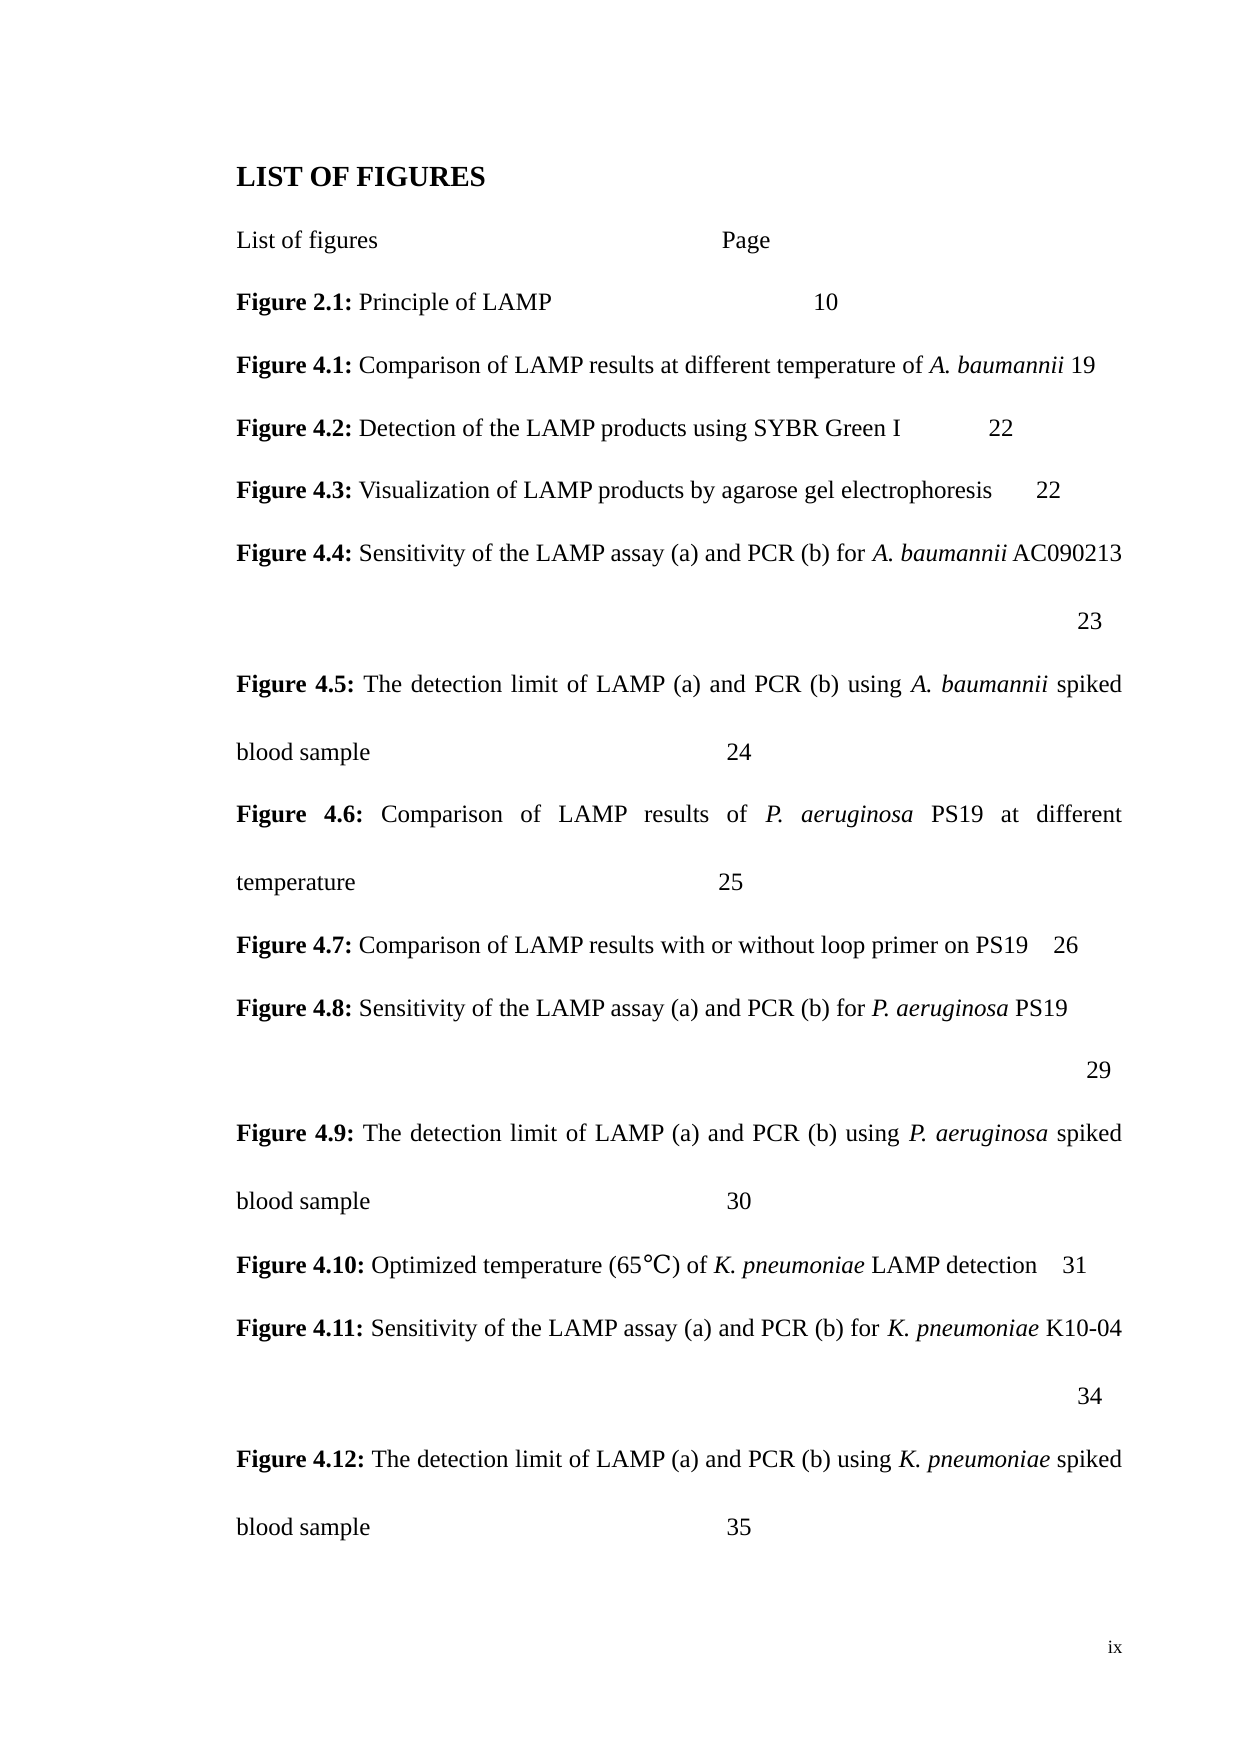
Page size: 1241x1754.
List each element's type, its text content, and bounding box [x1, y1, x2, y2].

text Figure 4.10: Optimized temperature (65℃) of K. pneumoniae LAMP detection 31 [236, 1246, 1122, 1280]
text Figure 4.6: Comparison of LAMP results of P. aeruginosa PS19 at different temperature 25 [236, 797, 1122, 899]
text List of figures Page [236, 222, 1122, 256]
subtitle LIST OF FIGURES [236, 159, 1122, 193]
text Figure 2.1: Principle of LAMP 10 [236, 285, 1122, 319]
text Figure 4.9: The detection limit of LAMP (a) and PCR (b) using P. aeruginosa spiked blood sample 30 [236, 1116, 1122, 1218]
text Figure 4.11: Sensitivity of the LAMP assay (a) and PCR (b) for K. pneumoniae K10-04 34 [236, 1311, 1122, 1412]
text Figure 4.2: Detection of the LAMP products using SYBR Green Ι 22 [236, 410, 1122, 444]
text Figure 4.4: Sensitivity of the LAMP assay (a) and PCR (b) for A. baumannii AC090213 23 [236, 536, 1122, 638]
text Figure 4.8: Sensitivity of the LAMP assay (a) and PCR (b) for P. aeruginosa PS19 [236, 990, 1122, 1024]
text Figure 4.1: Comparison of LAMP results at different temperature of A. baumannii 19 [236, 348, 1122, 382]
text Figure 4.7: Comparison of LAMP results with or without loop primer on PS19 26 [236, 928, 1122, 962]
text Figure 4.3: Visualization of LAMP products by agarose gel electrophoresis 22 [236, 473, 1122, 507]
text 29 [1061, 1053, 1122, 1087]
text Figure 4.5: The detection limit of LAMP (a) and PCR (b) using A. baumannii spiked blood sample 24 [236, 666, 1122, 768]
text Figure 4.12: The detection limit of LAMP (a) and PCR (b) using K. pneumoniae spiked blood sample 35 [236, 1441, 1122, 1543]
